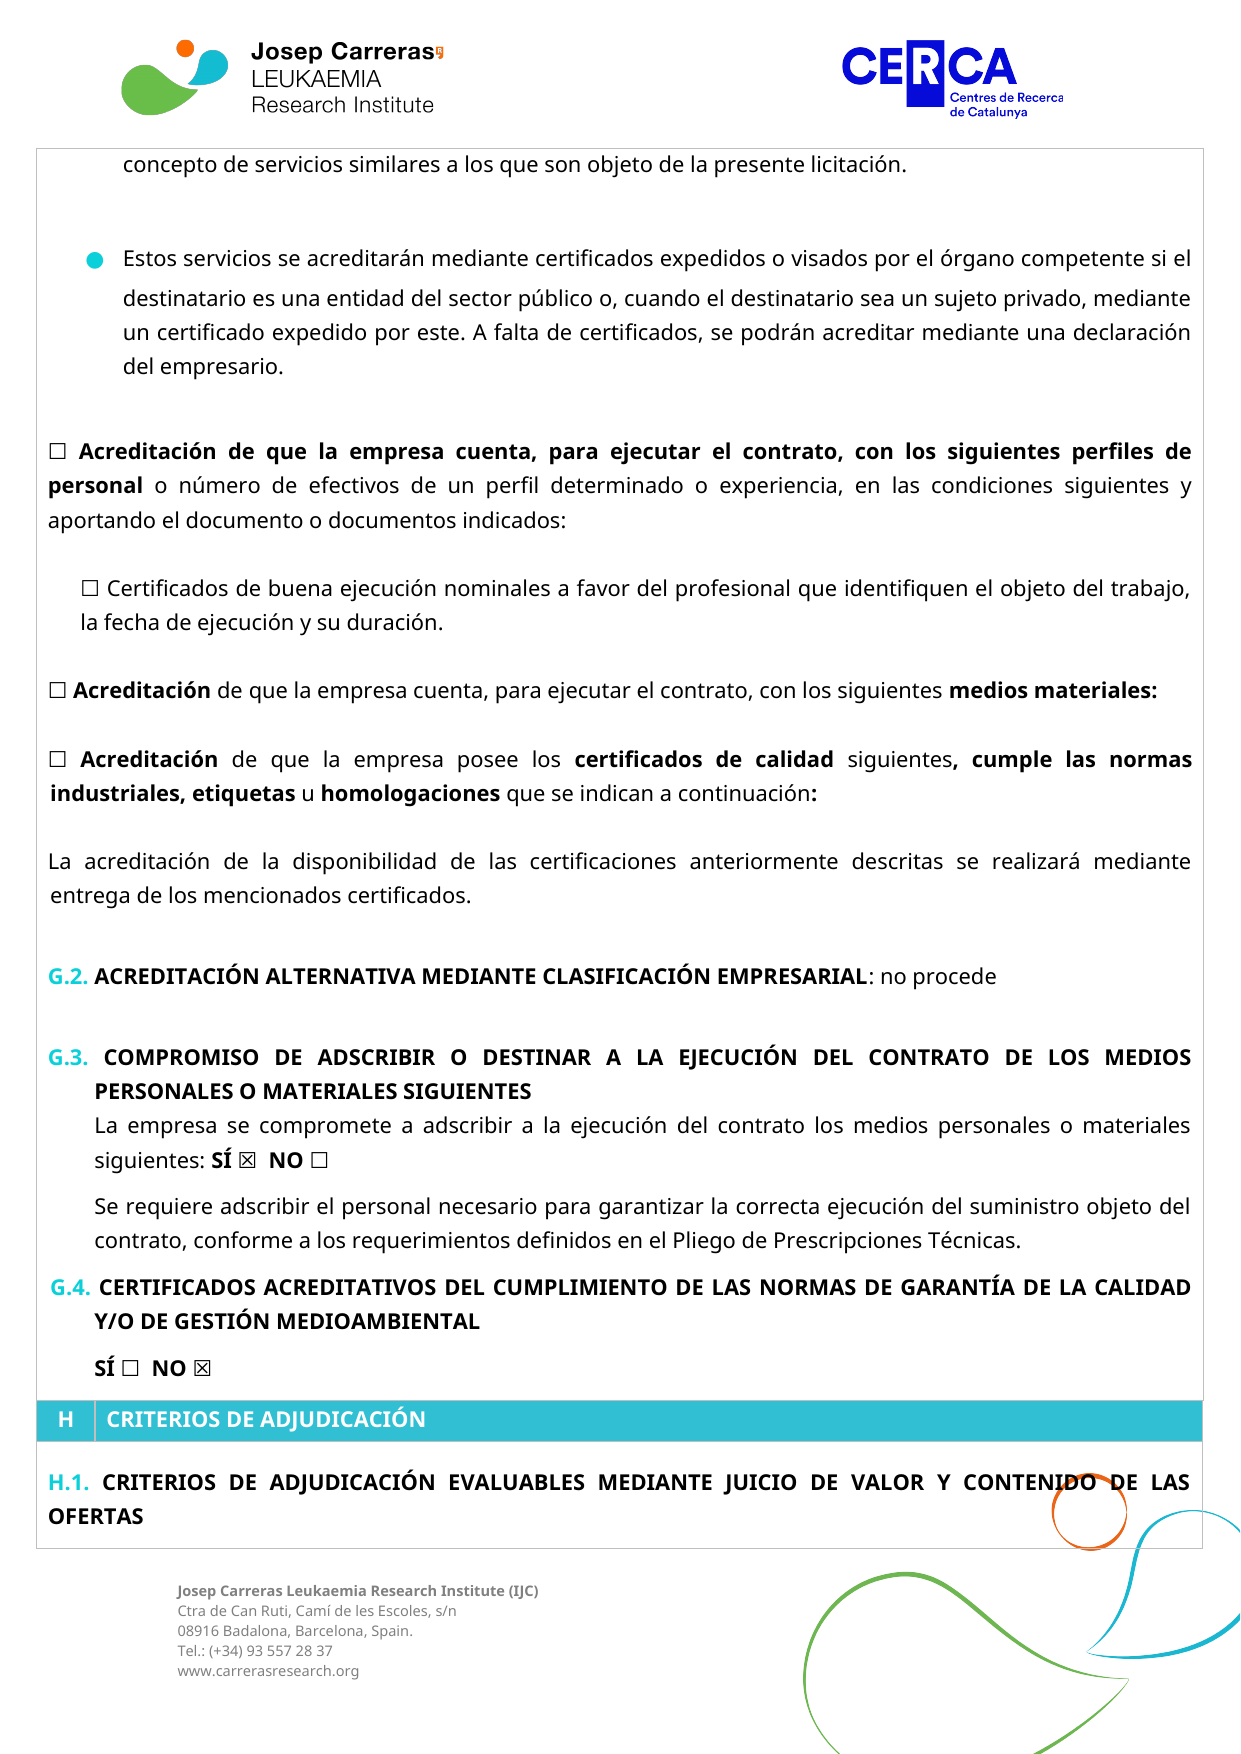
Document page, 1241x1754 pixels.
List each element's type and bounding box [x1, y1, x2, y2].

picture [842, 40, 1063, 119]
picture [803, 1473, 1241, 1754]
picture [118, 38, 443, 116]
picture [803, 1473, 1202, 1548]
